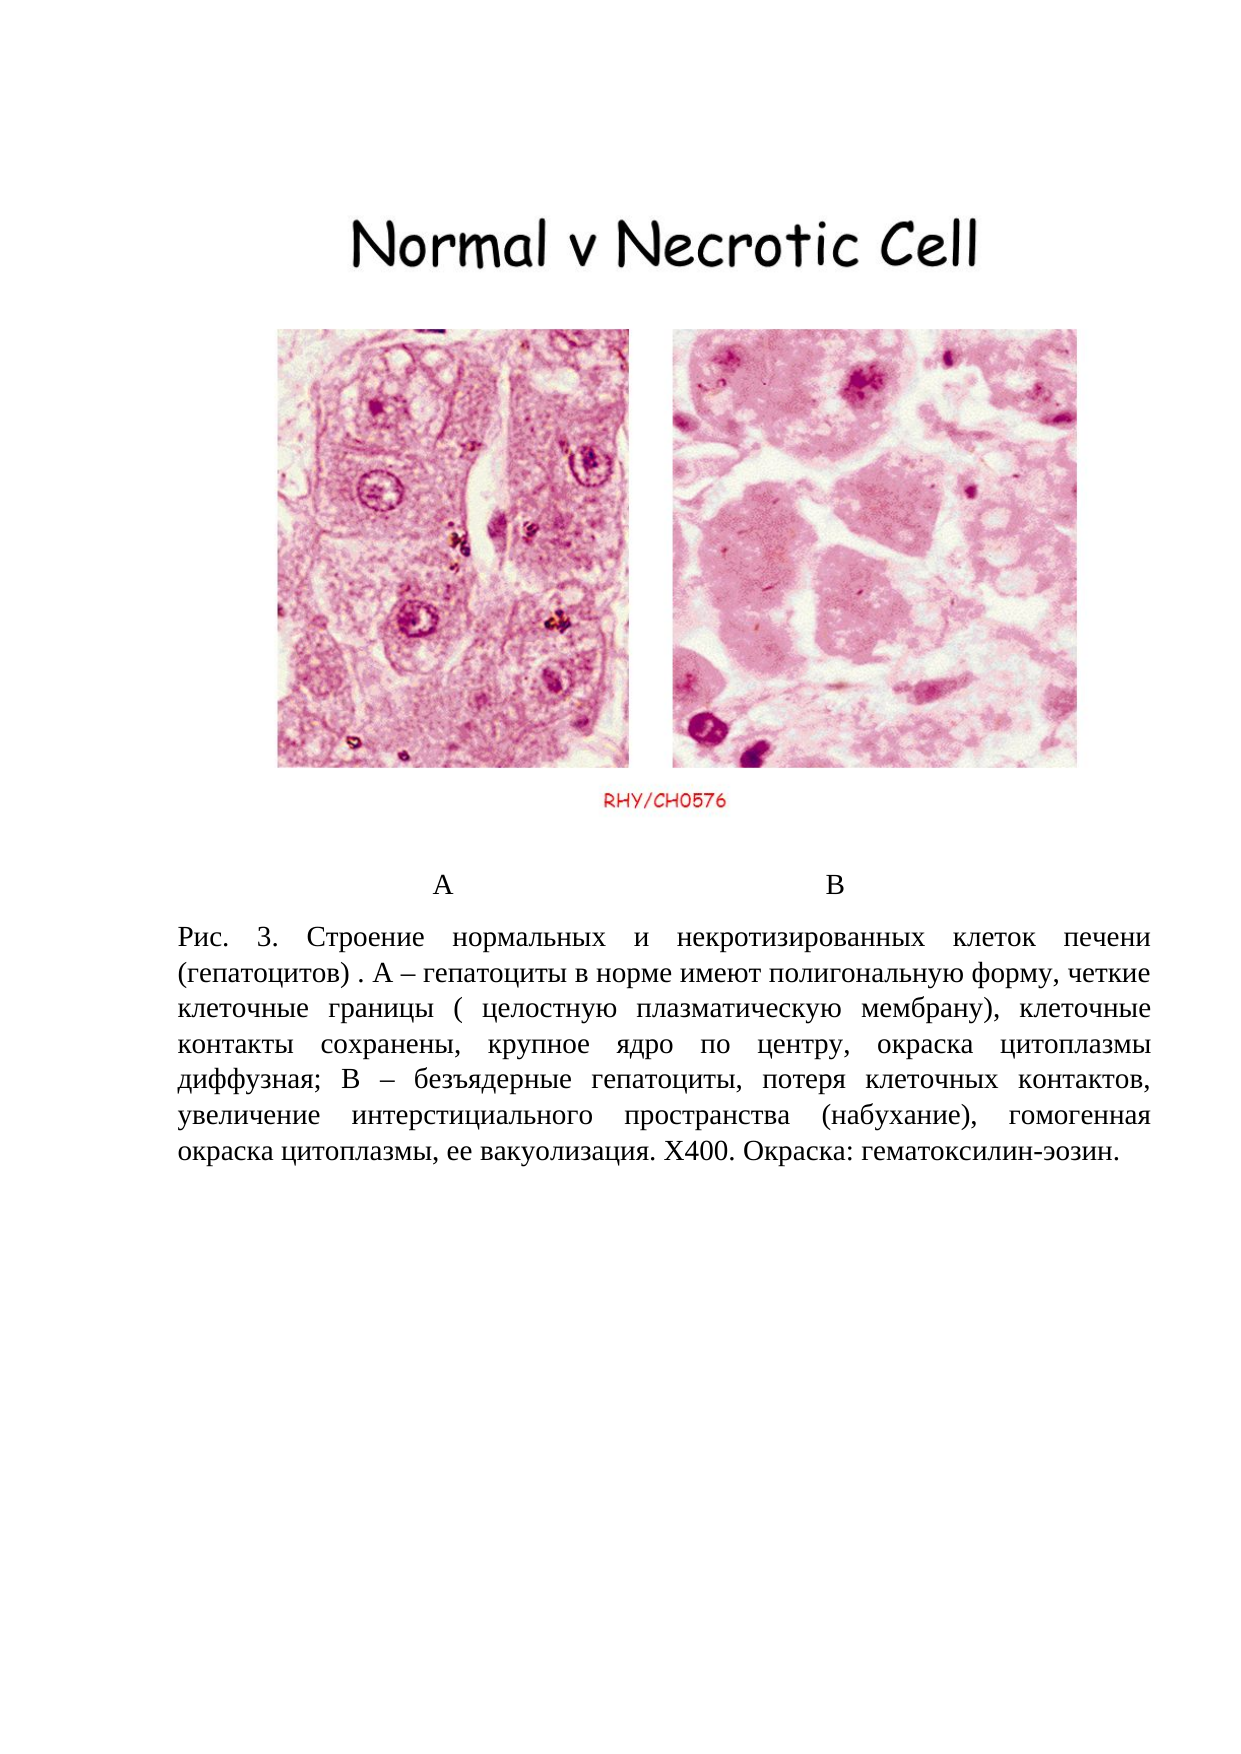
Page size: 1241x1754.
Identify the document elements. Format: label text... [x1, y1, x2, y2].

text А В [177, 867, 1152, 901]
picture [177, 118, 1152, 849]
text Рис. 3. Строение нормальных и некротизированных клеток печени (гепатоцитов) . А – гепатоциты в норме имеют полигональную форму, четкие клеточные границы ( целостную плазматическую мембрану), клеточные контакты сохранены, крупное ядро по центру, окраска цитоплазмы диффузная; В – безъядерные гепатоциты, потеря клеточных контактов, увеличение интерстициального пространства (набухание), гомогенная окраска цитоплазмы, ее вакуолизация. Х400. Окраска: гематоксилин-эозин. [177, 919, 1152, 1166]
